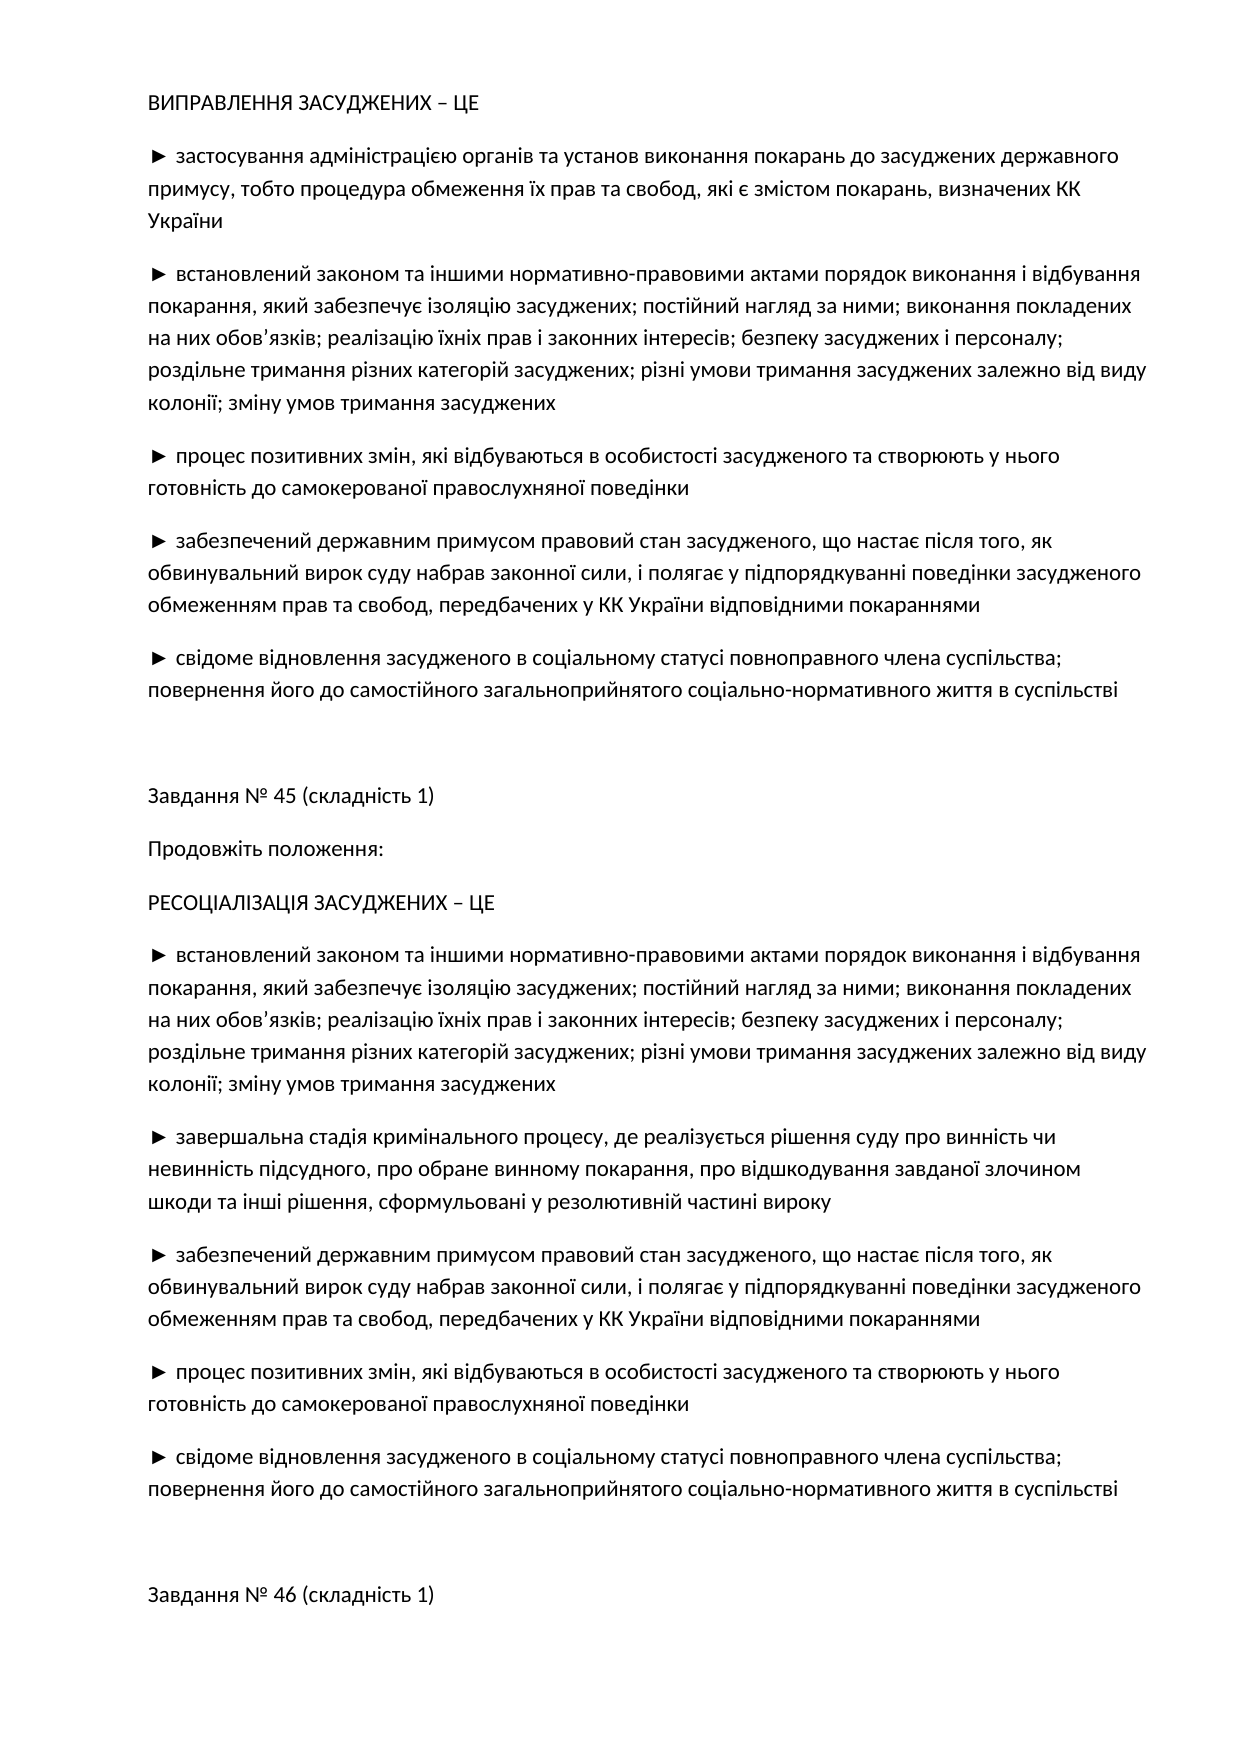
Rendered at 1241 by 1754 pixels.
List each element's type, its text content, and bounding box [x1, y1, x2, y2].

text ► встановлений законом та іншими нормативно-правовими актами порядок виконання і відбування покарання, який забезпечує ізоляцію засуджених; постійний нагляд за ними; виконання покладених на них обов’язків; реалізацію їхніх прав і законних інтересів; безпеку засуджених і персоналу; роздільне тримання різних категорій засуджених; різні умови тримання засуджених залежно від виду колонії; зміну умов тримання засуджених [148, 259, 1152, 416]
text РЕСОЦІАЛІЗАЦІЯ ЗАСУДЖЕНИХ – ЦЕ [148, 888, 1152, 916]
text ► застосування адміністрацією органів та установ виконання покарань до засуджених державного примусу, тобто процедура обмеження їх прав та свобод, які є змістом покарань, визначених КК України [148, 142, 1152, 234]
text ► свідоме відновлення засудженого в соціальному статусі повноправного члена суспільства; повернення його до самостійного загальноприйнятого соціально-нормативного життя в суспільстві [148, 643, 1152, 703]
text ► завершальна стадія кримінального процесу, де реалізується рішення суду про винність чи невинність підсудного, про обране винному покарання, про відшкодування завданої злочином шкоди та інші рішення, сформульовані у резолютивній частині вироку [148, 1122, 1152, 1215]
text ► забезпечений державним примусом правовий стан засудженого, що настає після того, як обвинувальний вирок суду набрав законної сили, і полягає у підпорядкуванні поведінки засудженого обмеженням прав та свобод, передбачених у КК України відповідними покараннями [148, 1240, 1152, 1332]
text Завдання № 45 (складність 1) [148, 782, 1152, 809]
text Завдання № 46 (складність 1) [148, 1581, 1152, 1609]
text ► процес позитивних змін, які відбуваються в особистості засудженого та створюють у нього готовність до самокерованої правослухняної поведінки [148, 1357, 1152, 1417]
text Продовжіть положення: [148, 834, 1152, 863]
text ► встановлений законом та іншими нормативно-правовими актами порядок виконання і відбування покарання, який забезпечує ізоляцію засуджених; постійний нагляд за ними; виконання покладених на них обов’язків; реалізацію їхніх прав і законних інтересів; безпеку засуджених і персоналу; роздільне тримання різних категорій засуджених; різні умови тримання засуджених залежно від виду колонії; зміну умов тримання засуджених [148, 941, 1152, 1097]
text ВИПРАВЛЕННЯ ЗАСУДЖЕНИХ – ЦЕ [148, 88, 1152, 117]
text ► забезпечений державним примусом правовий стан засудженого, що настає після того, як обвинувальний вирок суду набрав законної сили, і полягає у підпорядкуванні поведінки засудженого обмеженням прав та свобод, передбачених у КК України відповідними покараннями [148, 526, 1152, 618]
text ► свідоме відновлення засудженого в соціальному статусі повноправного члена суспільства; повернення його до самостійного загальноприйнятого соціально-нормативного життя в суспільстві [148, 1442, 1152, 1503]
text ► процес позитивних змін, які відбуваються в особистості засудженого та створюють у нього готовність до самокерованої правослухняної поведінки [148, 441, 1152, 501]
